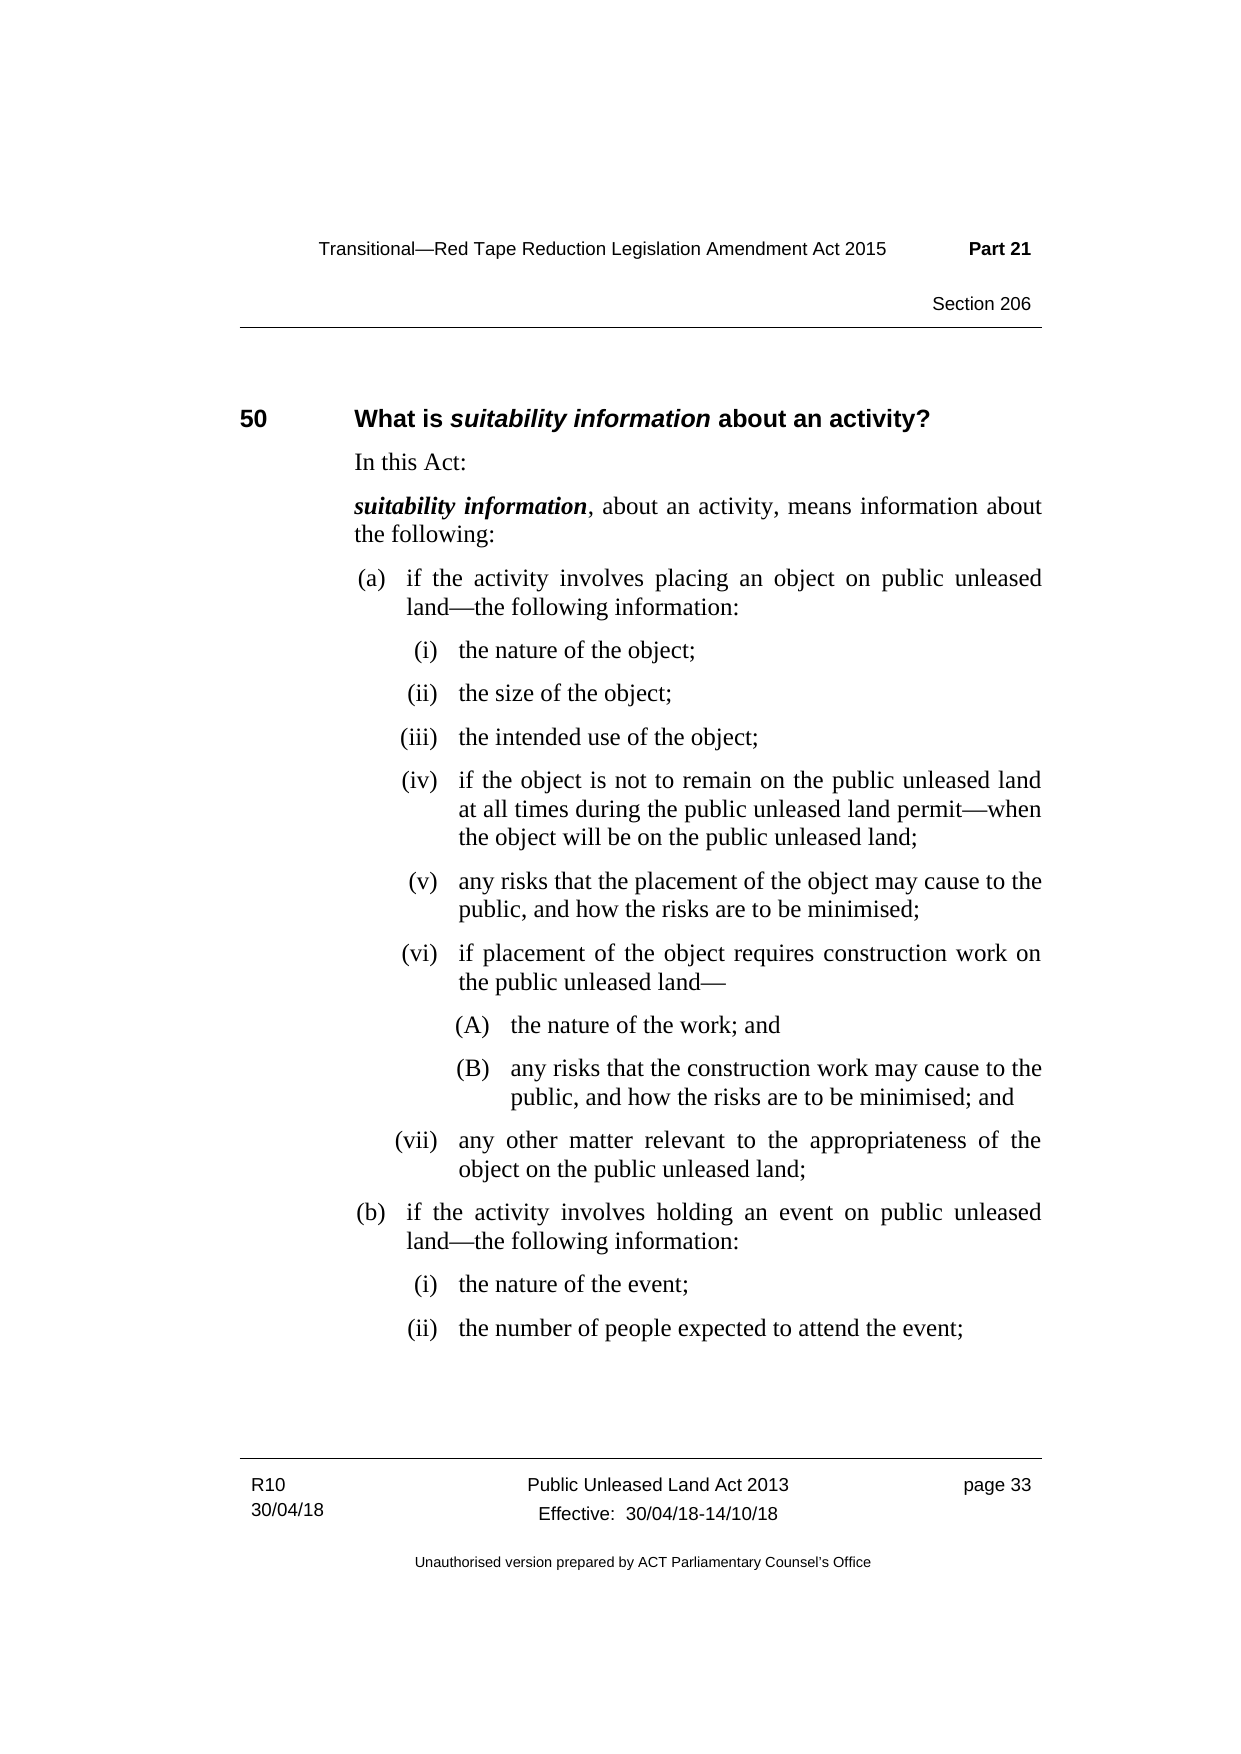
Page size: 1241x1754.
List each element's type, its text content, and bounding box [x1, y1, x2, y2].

text In this Act: [354, 447, 1042, 476]
text (iii) the intended use of the object; [239, 722, 1042, 750]
text (v) any risks that the placement of the object may cause to the public, and how the risks are to be minimised; [239, 866, 1042, 923]
text (i) the nature of the event; [239, 1269, 1042, 1298]
text (vi) if placement of the object requires construction work on the public unleased land— [239, 938, 1042, 995]
text (ii) the number of people expected to attend the event; [239, 1313, 1042, 1342]
text (i) the nature of the object; [239, 635, 1042, 664]
text (B) any risks that the construction work may cause to the public, and how the risks are to be minimised; and [239, 1053, 1042, 1111]
text (A) the nature of the work; and [239, 1010, 1042, 1039]
text (iv) if the object is not to remain on the public unleased land at all times during the public unleased land permit—when the object will be on the public unleased land; [239, 765, 1042, 851]
text (a) if the activity involves placing an object on public unleased land—the following information: [239, 563, 1042, 620]
text (vii) any other matter relevant to the appropriateness of the object on the public unleased land; [239, 1125, 1042, 1183]
text 50 What is suitability information about an activity? [239, 404, 1042, 433]
text suitability information, about an activity, means information about the following: [354, 491, 1042, 548]
text (ii) the size of the object; [239, 678, 1042, 707]
text (b) if the activity involves holding an event on public unleased land—the following information: [239, 1197, 1042, 1255]
